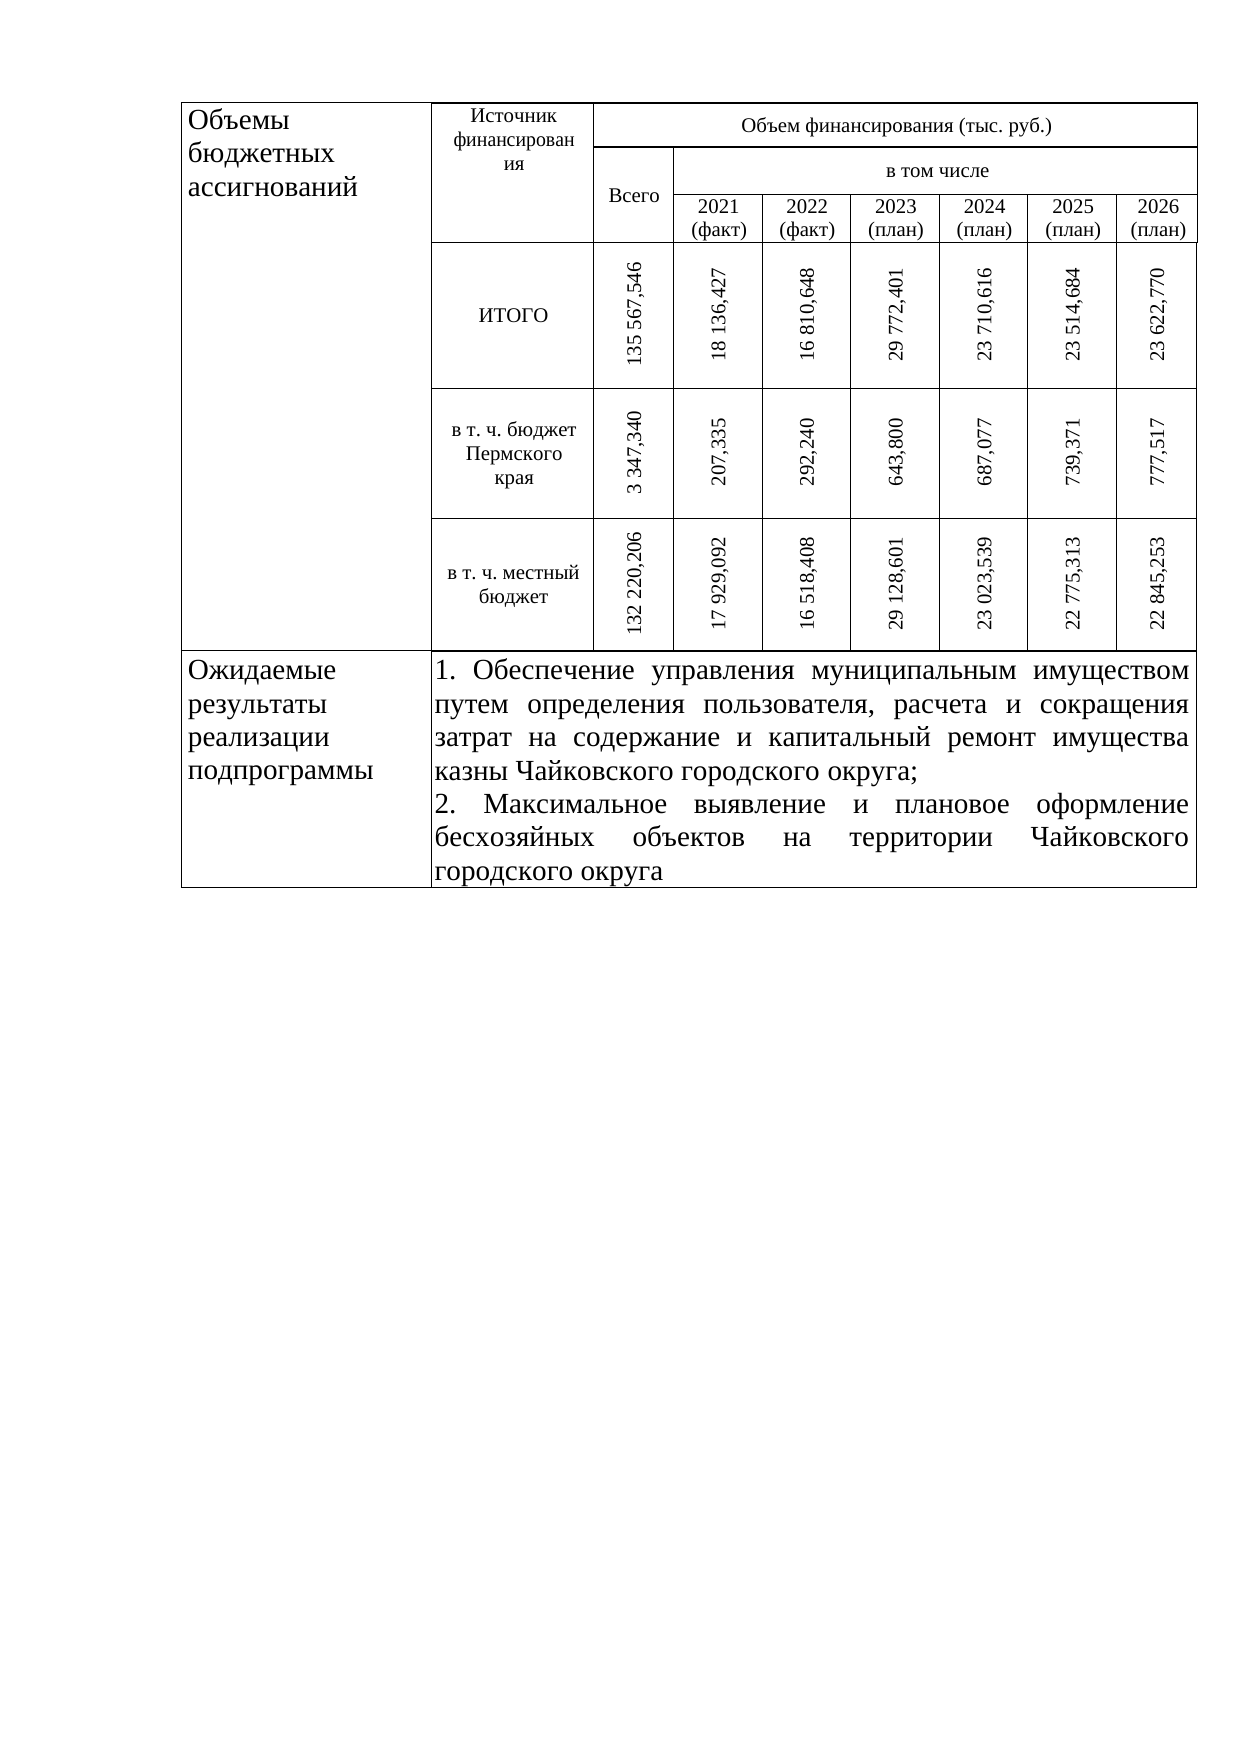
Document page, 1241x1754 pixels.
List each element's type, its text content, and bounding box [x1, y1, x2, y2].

table_cell 29 772,401 [851, 243, 939, 388]
table_cell 132 220,206 [594, 519, 673, 650]
table_cell 2023 (план) [851, 195, 939, 242]
table_cell 2024 (план) [940, 195, 1027, 242]
table_cell в т. ч. местный бюджет [432, 519, 593, 650]
table_cell 23 622,770 [1117, 243, 1196, 388]
table_cell в т. ч. бюджет Пермского края [432, 389, 593, 518]
table_cell 23 023,539 [940, 519, 1027, 650]
table_cell 687,077 [940, 389, 1027, 518]
table_cell 643,800 [851, 389, 939, 518]
table_cell в том числе [674, 148, 1197, 194]
table_cell 23 514,684 [1028, 243, 1116, 388]
table_cell 2022 (факт) [763, 195, 850, 242]
table_cell 23 710,616 [940, 243, 1027, 388]
table_cell 16 810,648 [763, 243, 850, 388]
table_cell 29 128,601 [851, 519, 939, 650]
table_cell 739,371 [1028, 389, 1116, 518]
table_cell 16 518,408 [763, 519, 850, 650]
table_cell 22 845,253 [1117, 519, 1196, 650]
table_cell 135 567,546 [594, 243, 673, 388]
table_cell 22 775,313 [1028, 519, 1116, 650]
table_cell 207,335 [674, 389, 762, 518]
table_cell Обеспечение управления муниципальным имуществом путем определения пользователя, расчета и сокращения затрат на содержание и капитальный ремонт имущества казны Чайковского городского округа; Максимальное выявление и плановое оформление бесхозяйных объектов на территории Чайковского городского округа [432, 652, 1196, 887]
table_cell 17 929,092 [674, 519, 762, 650]
table_cell 3 347,340 [594, 389, 673, 518]
table_cell Всего [594, 148, 673, 242]
table_cell 2021 (факт) [674, 195, 762, 242]
table_header Объемы бюджетных ассигнований [182, 103, 431, 650]
table_cell Ожидаемые результаты реализации подпрограммы [182, 651, 431, 887]
table_cell ИТОГО [432, 243, 593, 388]
table_cell 18 136,427 [674, 243, 762, 388]
table_cell 2025 (план) [1028, 195, 1116, 242]
table_header Объем финансирования (тыс. руб.) [594, 104, 1197, 146]
table_cell 292,240 [763, 389, 850, 518]
table_cell 2026 (план) [1117, 195, 1197, 242]
table_header Источник финансирован ия [432, 104, 593, 242]
table_cell 777,517 [1117, 389, 1196, 518]
